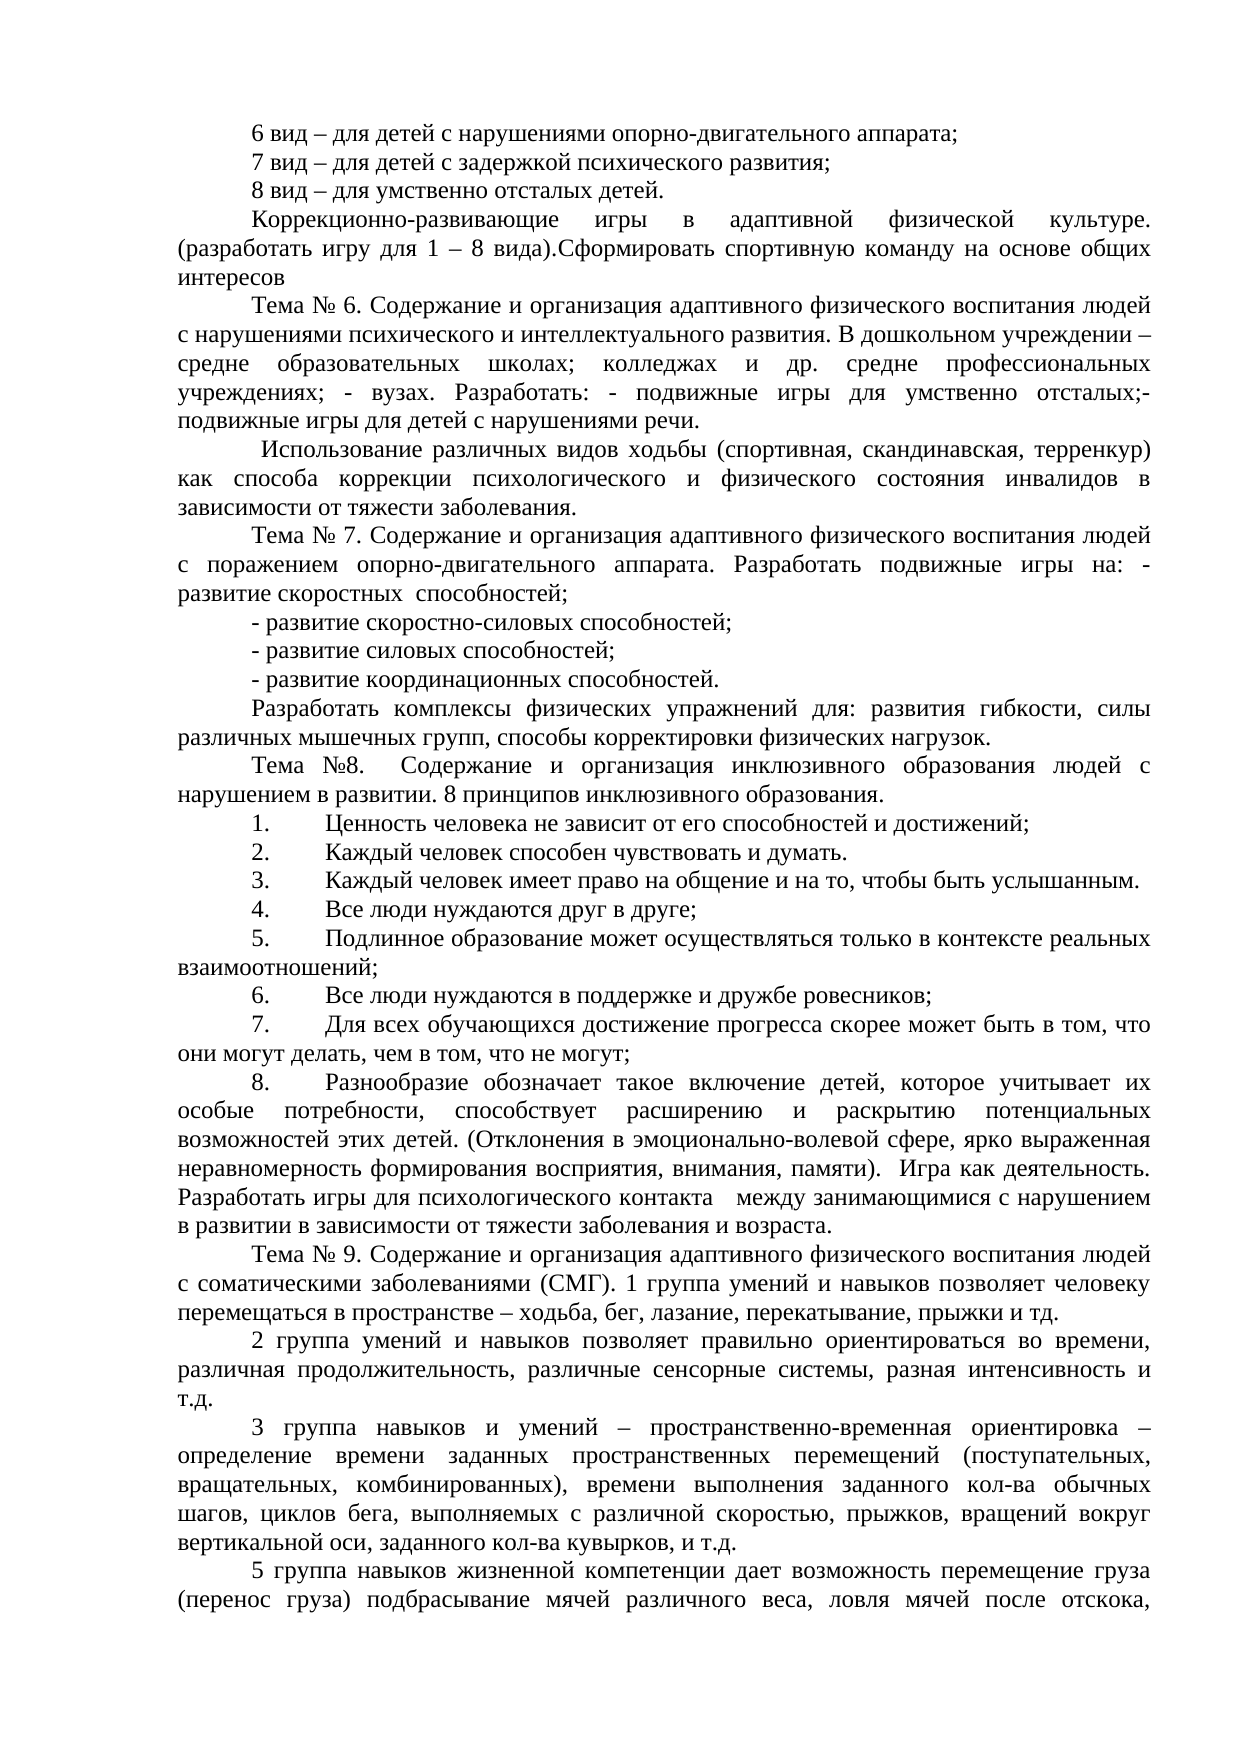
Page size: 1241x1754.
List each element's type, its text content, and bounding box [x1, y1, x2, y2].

text Тема № 7. Содержание и организация адаптивного физического воспитания людей с поражением опорно-двигательного аппарата. Разработать подвижные игры на: - развитие скоростных способностей; [177, 521, 1152, 607]
text Разработать комплексы физических упражнений для: развития гибкости, силы различных мышечных групп, способы корректировки физических нагрузок. [177, 693, 1152, 751]
text 8. Разнообразие обозначает такое включение детей, которое учитывает их особые потребности, способствует расширению и раскрытию потенциальных возможностей этих детей. (Отклонения в эмоционально-волевой сфере, ярко выраженная неравномерность формирования восприятия, внимания, памяти). Игра как деятельность. Разработать игры для психологического контакта между занимающимися с нарушением в развитии в зависимости от тяжести заболевания и возраста. [177, 1067, 1152, 1239]
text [177, 1556, 1152, 1613]
text 4. Все люди нуждаются друг в друге; [177, 894, 1152, 923]
text - развитие координационных способностей. [177, 664, 1152, 693]
text 7. Для всех обучающихся достижение прогресса скорее может быть в том, что они могут делать, чем в том, что не могут; [177, 1009, 1152, 1067]
text Коррекционно-развивающие игры в адаптивной физической культуре. (разработать игру для 1 – 8 вида).Сформировать спортивную команду на основе общих интересов [177, 204, 1152, 291]
text 6 вид – для детей с нарушениями опорно-двигательного аппарата; [177, 118, 1152, 147]
text - развитие скоростно-силовых способностей; [177, 607, 1152, 636]
text Тема № 6. Содержание и организация адаптивного физического воспитания людей с нарушениями психического и интеллектуального развития. В дошкольном учреждении – средне образовательных школах; колледжах и др. средне профессиональных учреждениях; - вузах. Разработать: - подвижные игры для умственно отсталых;- подвижные игры для детей с нарушениями речи. [177, 291, 1152, 434]
text 3. Каждый человек имеет право на общение и на то, чтобы быть услышанным. [177, 866, 1152, 894]
text 6. Все люди нуждаются в поддержке и дружбе ровесников; [177, 981, 1152, 1009]
text - развитие силовых способностей; [177, 636, 1152, 664]
text 5. Подлинное образование может осуществляться только в контексте реальных взаимоотношений; [177, 923, 1152, 981]
text 3 группа навыков и умений – пространственно-временная ориентировка – определение времени заданных пространственных перемещений (поступательных, вращательных, комбинированных), времени выполнения заданного кол-ва обычных шагов, циклов бега, выполняемых с различной скоростью, прыжков, вращений вокруг вертикальной оси, заданного кол-ва кувырков, и т.д. [177, 1412, 1152, 1556]
text 7 вид – для детей с задержкой психического развития; [177, 147, 1152, 176]
text 1. Ценность человека не зависит от его способностей и достижений; [177, 808, 1152, 837]
text 2 группа умений и навыков позволяет правильно ориентироваться во времени, различная продолжительность, различные сенсорные системы, разная интенсивность и т.д. [177, 1326, 1152, 1412]
text Тема №8. Содержание и организация инклюзивного образования людей с нарушением в развитии. 8 принципов инклюзивного образования. [177, 751, 1152, 808]
text Тема № 9. Содержание и организация адаптивного физического воспитания людей с соматическими заболеваниями (СМГ). 1 группа умений и навыков позволяет человеку перемещаться в пространстве – ходьба, бег, лазание, перекатывание, прыжки и тд. [177, 1239, 1152, 1326]
text Использование различных видов ходьбы (спортивная, скандинавская, терренкур) как способа коррекции психологического и физического состояния инвалидов в зависимости от тяжести заболевания. [177, 434, 1152, 521]
text 8 вид – для умственно отсталых детей. [177, 176, 1152, 204]
text 2. Каждый человек способен чувствовать и думать. [177, 837, 1152, 866]
